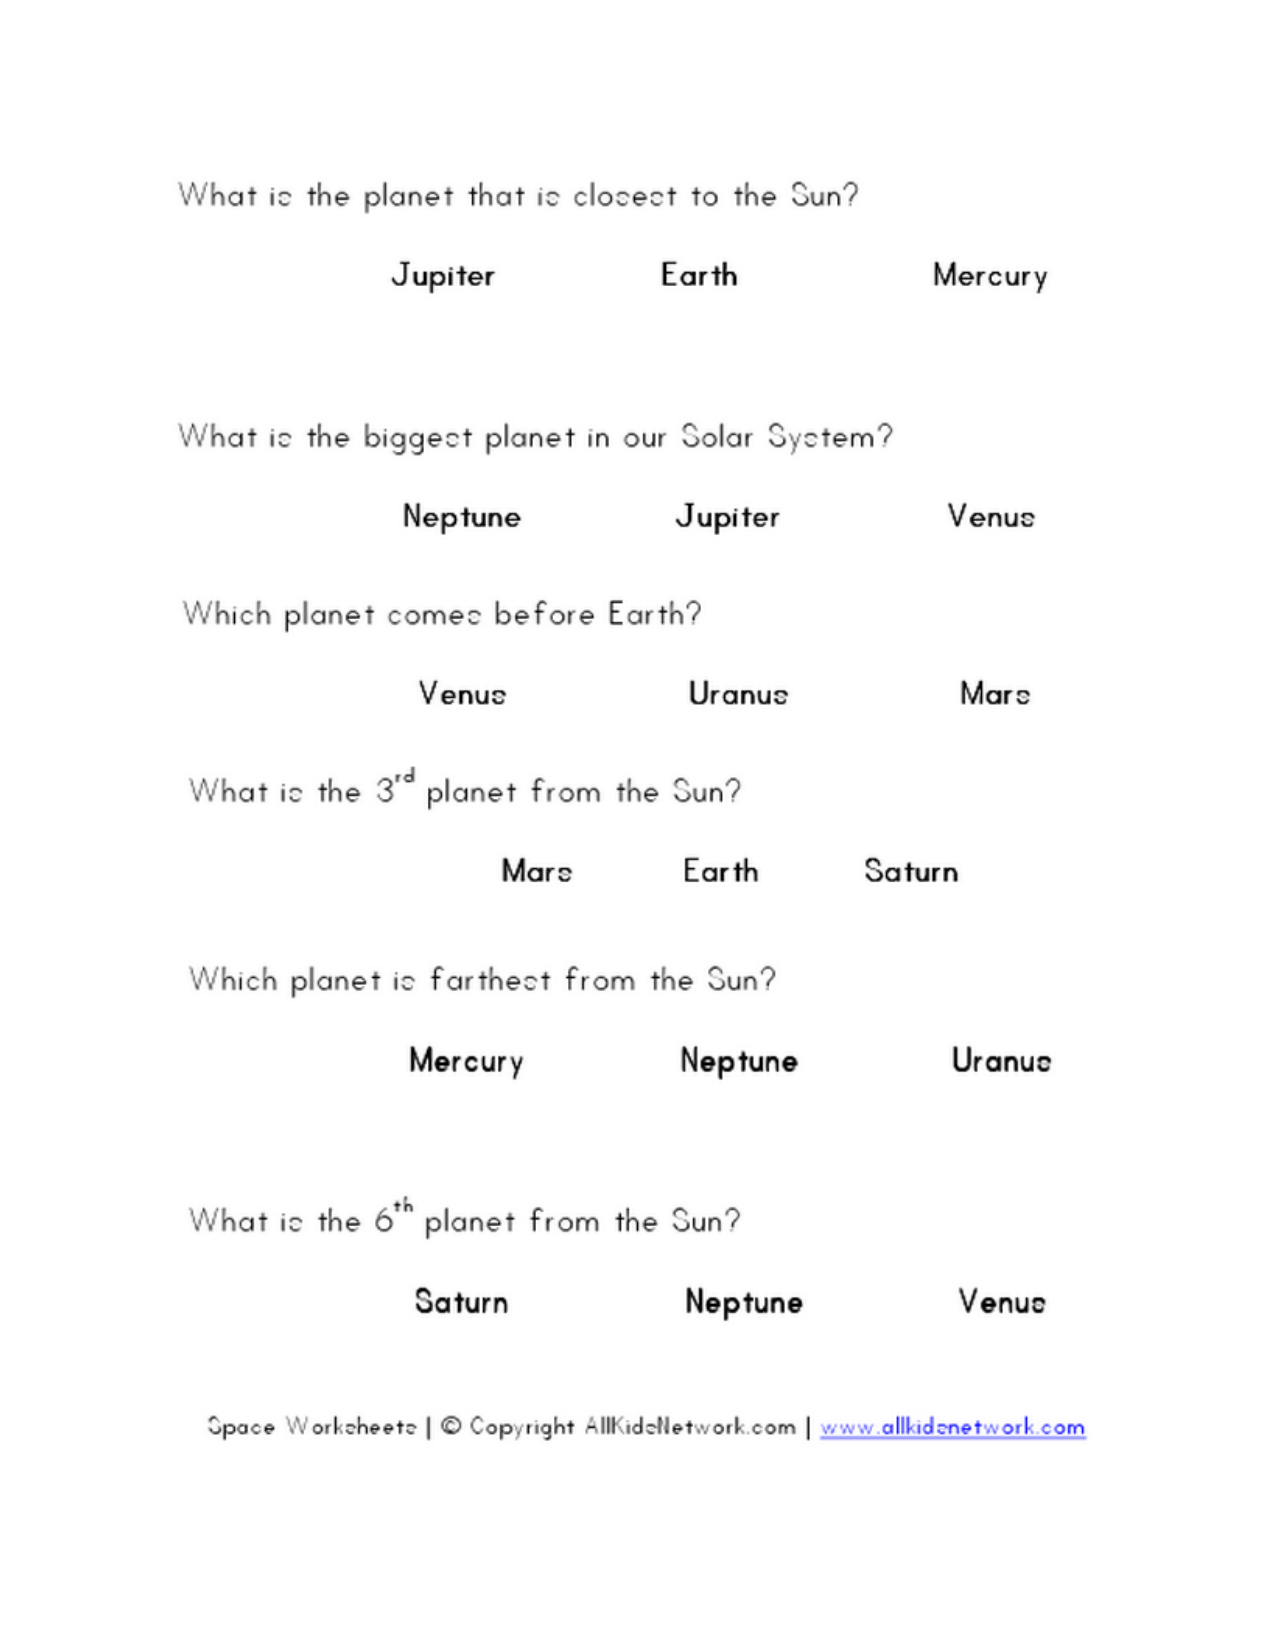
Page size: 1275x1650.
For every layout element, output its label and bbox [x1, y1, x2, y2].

picture [150, 150, 1121, 1500]
